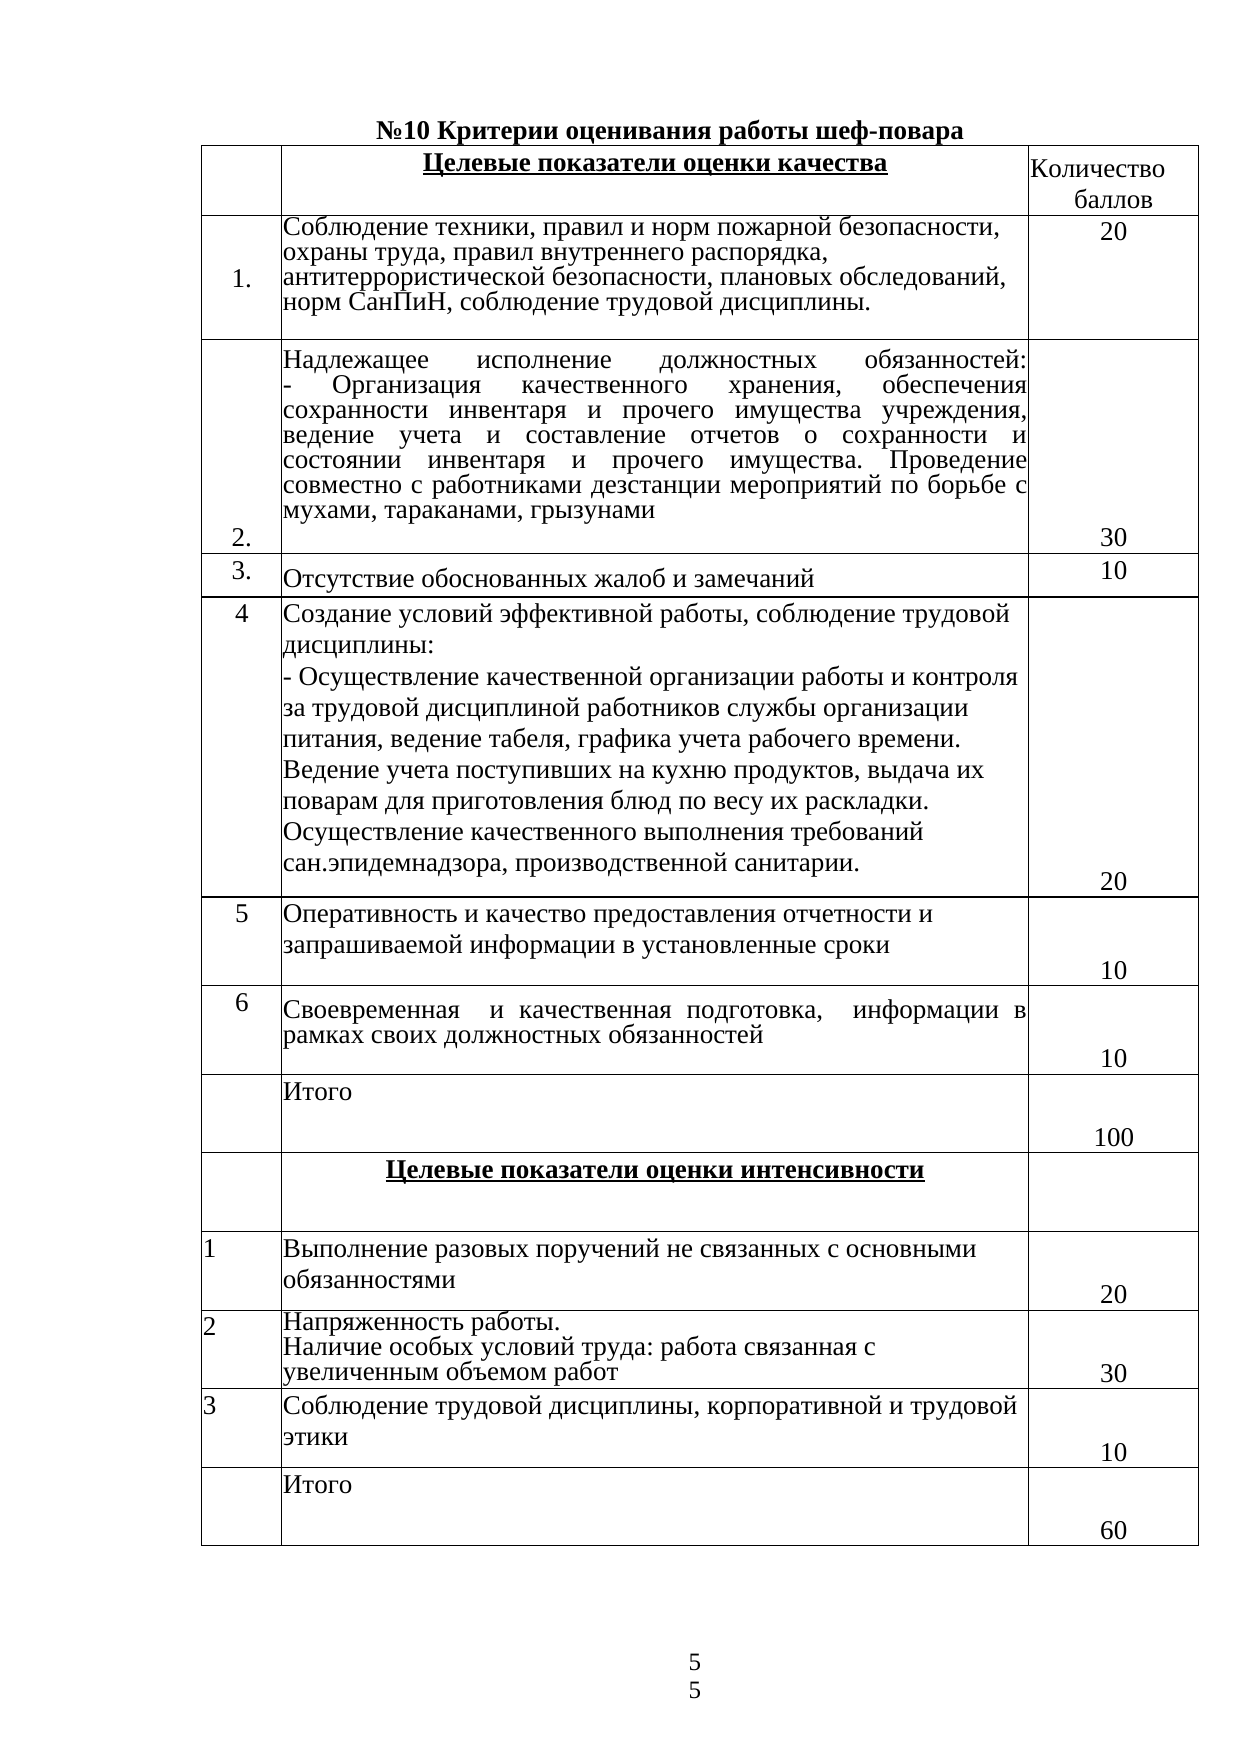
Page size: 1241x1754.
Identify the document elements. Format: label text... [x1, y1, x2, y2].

table_cell Надлежащее исполнение должностных обязанностей: - Организация качественного хранения, обеспечения сохранности инвентаря и прочего имущества учреждения, ведение учета и составление отчетов о сохранности и состоянии инвентаря и прочего имущества. Проведение совместно с работниками дезстанции мероприятий по борьбе с мухами, тараканами, грызунами [282, 340, 1028, 553]
table_cell Оперативность и качество предоставления отчетности и запрашиваемой информации в установленные сроки [282, 898, 1028, 985]
table_cell 30 [1029, 340, 1198, 553]
table_cell 1 [202, 1232, 281, 1309]
table_cell 60 [1029, 1468, 1198, 1545]
table_header Количество баллов [1029, 146, 1198, 214]
table_cell Создание условий эффективной работы, соблюдение трудовой дисциплины: - Осуществление качественной организации работы и контроля за трудовой дисциплиной работников службы организации питания, ведение табеля, графика учета рабочего времени. Ведение учета поступивших на кухню продуктов, выдача их поварам для приготовления блюд по весу их раскладки. Осуществление качественного выполнения требований сан.эпидемнадзора, производственной санитарии. [282, 598, 1028, 896]
table_cell 20 [1029, 216, 1198, 339]
table_cell 10 [1029, 554, 1198, 596]
table_cell Соблюдение трудовой дисциплины, корпоративной и трудовой этики [282, 1389, 1028, 1467]
table_cell 2. [202, 340, 281, 553]
table_cell Соблюдение техники, правил и норм пожарной безопасности, охраны труда, правил внутреннего распорядка, антитеррористической безопасности, плановых обследований, норм СанПиН, соблюдение трудовой дисциплины. [282, 216, 1028, 339]
table_cell 30 [1029, 1311, 1198, 1388]
table_cell Отсутствие обоснованных жалоб и замечаний [282, 554, 1028, 596]
table_cell 10 [1029, 986, 1198, 1073]
text №10 Критерии оценивания работы шеф-повара [376, 114, 1203, 145]
table_cell 3 [202, 1389, 281, 1467]
table_cell Итого [282, 1075, 1028, 1152]
table_cell 3. [202, 554, 281, 596]
table_cell 5 [202, 898, 281, 985]
table_cell Целевые показатели оценки интенсивности [282, 1153, 1028, 1231]
table_cell Напряженность работы. Наличие особых условий труда: работа связанная с увеличенным объемом работ [282, 1311, 1028, 1388]
table_cell Итого [282, 1468, 1028, 1545]
table_cell [202, 1075, 281, 1152]
table_cell 4 [202, 598, 281, 896]
table_cell 10 [1029, 898, 1198, 985]
table_cell 20 [1029, 598, 1198, 896]
table_cell 10 [1029, 1389, 1198, 1467]
table_cell [202, 1153, 281, 1231]
table_cell [202, 1468, 281, 1545]
table_cell 100 [1029, 1075, 1198, 1152]
table_cell Своевременная и качественная подготовка, информации в рамках своих должностных обязанностей [282, 986, 1028, 1073]
table_header Целевые показатели оценки качества [282, 146, 1028, 214]
table_cell [1029, 1153, 1198, 1231]
table_cell Выполнение разовых поручений не связанных с основными обязанностями [282, 1232, 1028, 1309]
table_header [202, 146, 281, 214]
table_cell 2 [202, 1311, 281, 1388]
table_cell 20 [1029, 1232, 1198, 1309]
table_cell 6 [202, 986, 281, 1073]
table_cell 1. [202, 216, 281, 339]
